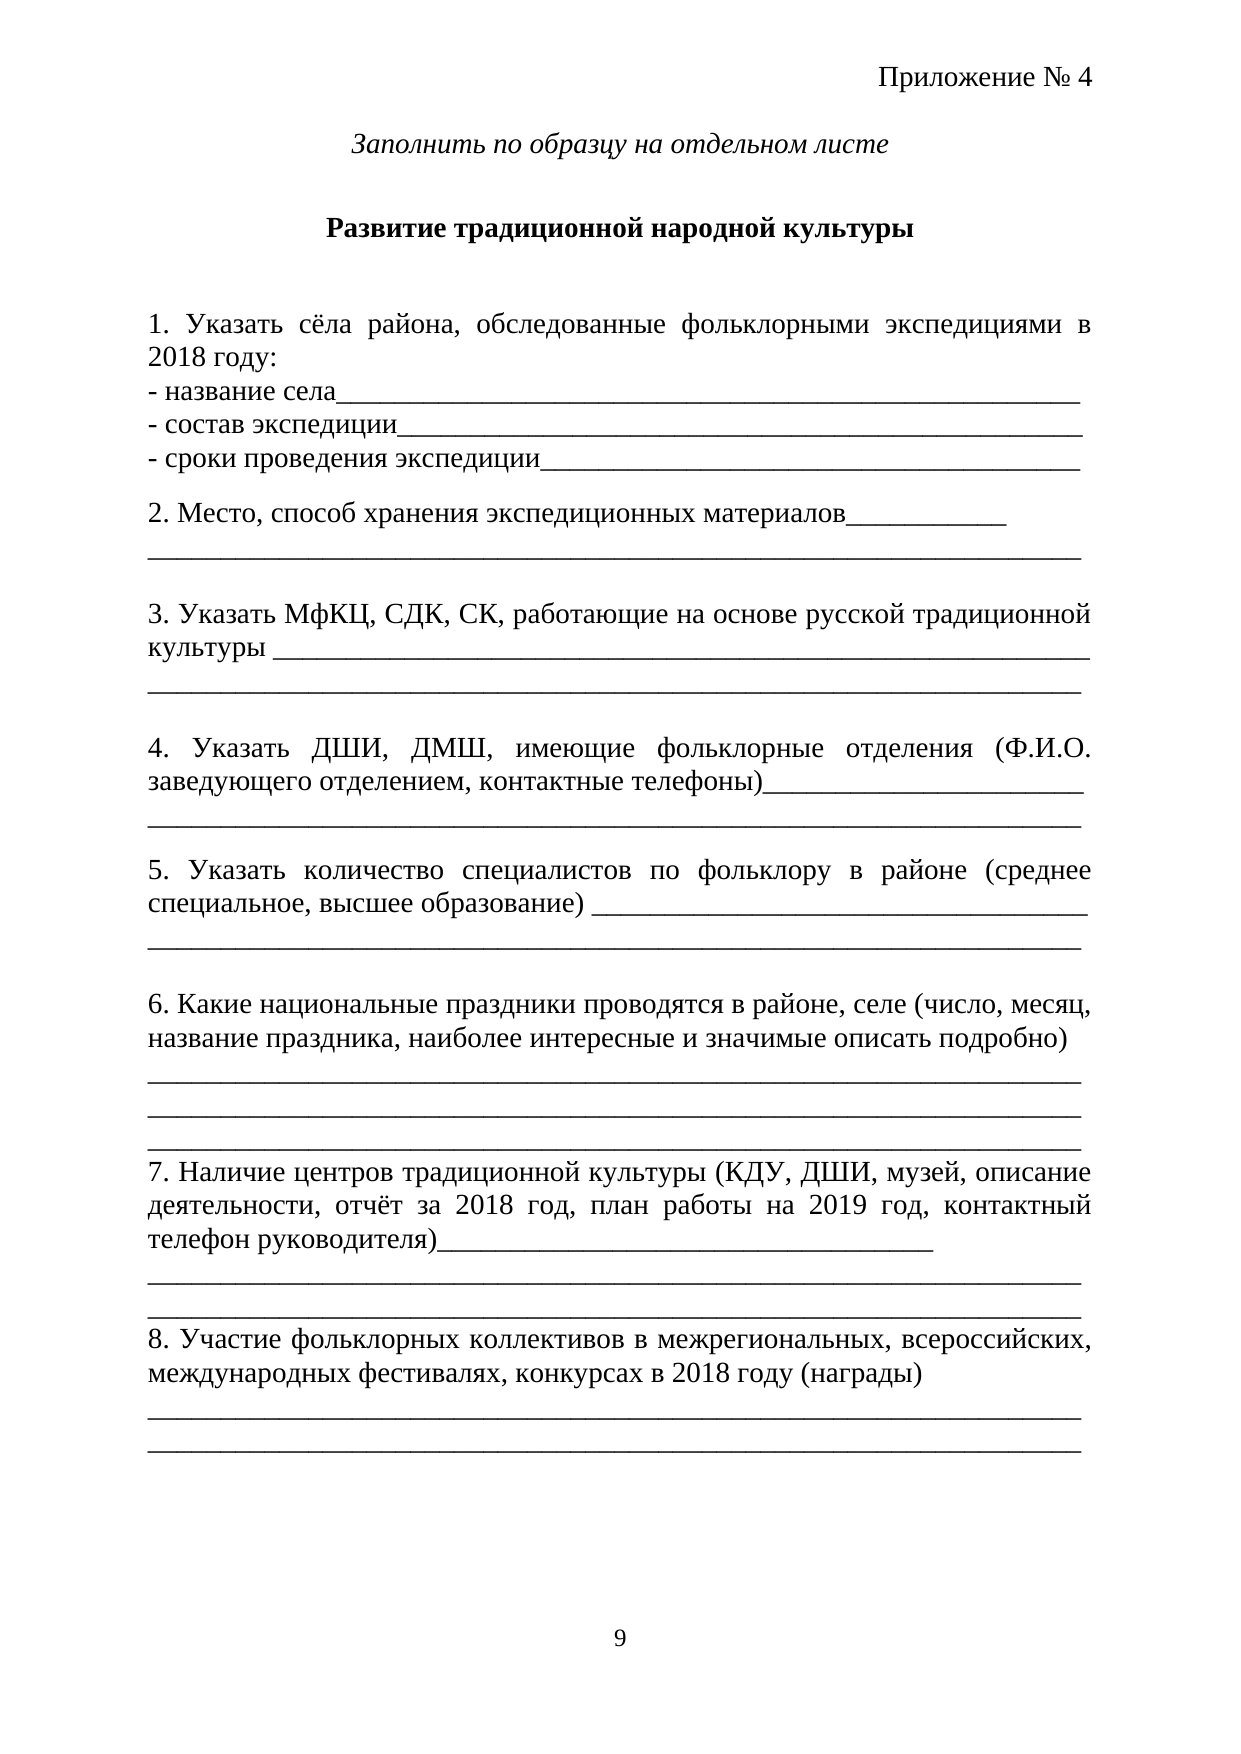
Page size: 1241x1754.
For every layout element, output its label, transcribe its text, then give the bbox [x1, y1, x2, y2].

text 7. Наличие центров традиционной культуры (КДУ, ДШИ, музей, описание деятельности, отчёт за 2018 год, план работы на 2019 год, контактный телефон руководителя)__________________________________ [148, 1154, 1092, 1254]
text ________________________________________________________________________________________________________________________________________________________________________________________________ [148, 1053, 1092, 1154]
text 1. Указать сёла района, обследованные фольклорными экспедициями в 2018 году: [148, 306, 1092, 373]
text ________________________________________________________________________________________________________________________________ [148, 1389, 1092, 1456]
text 4. Указать ДШИ, ДМШ, имеющие фольклорные отделения (Ф.И.О. заведующего отделением, контактные телефоны)______________________ [148, 730, 1092, 797]
text ________________________________________________________________ [148, 797, 1092, 831]
text - состав экспедиции_______________________________________________ [148, 406, 1092, 440]
text 3. Указать МфКЦ, СДК, СК, работающие на основе русской традиционной культуры ________________________________________________________ [148, 596, 1092, 663]
text - сроки проведения экспедиции_____________________________________ [148, 440, 1092, 473]
text 8. Участие фольклорных коллективов в межрегиональных, всероссийских, международных фестивалях, конкурсах в 2018 году (награды) [148, 1322, 1092, 1389]
text ________________________________________________________________ [148, 663, 1092, 696]
text ________________________________________________________________ [148, 919, 1092, 953]
text Развитие традиционной народной культуры [148, 210, 1092, 243]
text ________________________________________________________________________________________________________________________________ [148, 1254, 1092, 1322]
text 5. Указать количество специалистов по фольклору в районе (среднее специальное, высшее образование) __________________________________ [148, 852, 1092, 919]
text ________________________________________________________________ [148, 529, 1092, 562]
text - название села___________________________________________________ [148, 373, 1092, 406]
text 6. Какие национальные праздники проводятся в районе, селе (число, месяц, название праздника, наиболее интересные и значимые описать подробно) [148, 986, 1092, 1053]
text Заполнить по образцу на отдельном листе [148, 126, 1092, 160]
text 2. Место, способ хранения экспедиционных материалов___________ [148, 495, 1092, 529]
text Приложение № 4 [148, 59, 1092, 93]
